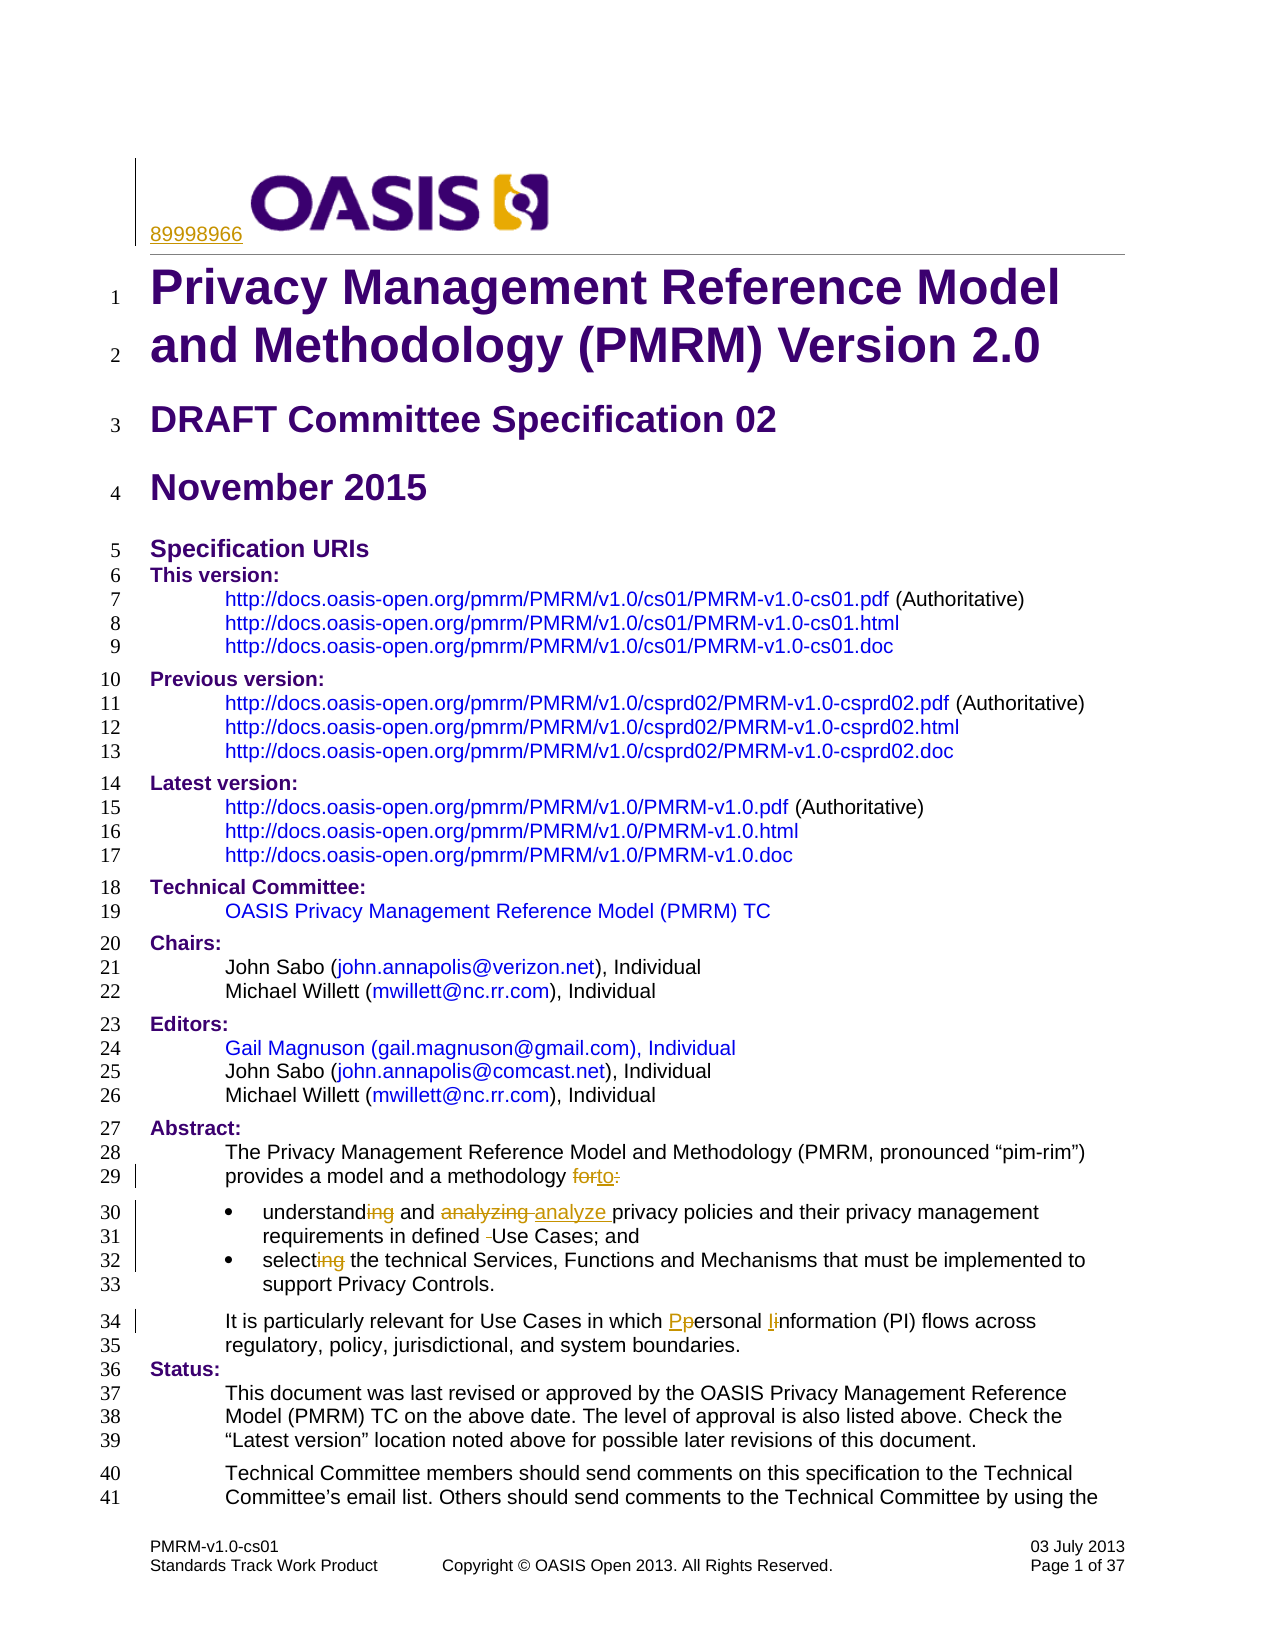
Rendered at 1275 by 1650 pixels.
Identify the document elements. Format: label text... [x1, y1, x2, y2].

title http://docs.oasis-open.org/pmrm/PMRM/v1.0/PMRM-v1.0.html [225, 819, 1125, 843]
text This document was last revised or approved by the OASIS Privacy Management Reference Model (PMRM) TC on the above date. The level of approval is also listed above. Check the “Latest version” location noted above for possible later revisions of this document. [225, 1380, 1125, 1452]
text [225, 1461, 1125, 1508]
title OASIS Privacy Management Reference Model (PMRM) TC [225, 899, 1125, 923]
title Abstract: [150, 1116, 1125, 1139]
title http://docs.oasis-open.org/pmrm/PMRM/v1.0/csprd02/PMRM-v1.0-csprd02.pdf (Authoritative) [225, 691, 1125, 714]
list understand and privacy policies and their privacy management requirements in defined Use Cases; and [225, 1200, 1125, 1248]
title Editors: [150, 1011, 1125, 1035]
title http://docs.oasis-open.org/pmrm/PMRM/v1.0/csprd02/PMRM-v1.0-csprd02.doc [225, 738, 1125, 762]
title http://docs.oasis-open.org/pmrm/PMRM/v1.0/cs01/PMRM-v1.0-cs01.doc [225, 634, 1125, 658]
subtitle DRAFT Committee Specification 02 [150, 394, 1125, 441]
title http://docs.oasis-open.org/pmrm/PMRM/v1.0/PMRM-v1.0.pdf (Authoritative) [225, 795, 1125, 819]
title Latest version: [150, 771, 1125, 795]
title http://docs.oasis-open.org/pmrm/PMRM/v1.0/cs01/PMRM-v1.0-cs01.pdf (Authoritative) [225, 586, 1125, 610]
text The Privacy Management Reference Model and Methodology (PMRM, pronounced “pim-rim”) provides a model and a methodology [225, 1139, 1125, 1187]
title This version: [150, 562, 1125, 586]
list select the technical Services, Functions and Mechanisms that must be implemented to support Privacy Controls. [225, 1248, 1125, 1296]
title Chairs: [150, 931, 1125, 955]
title Technical Committee: [150, 875, 1125, 899]
subtitle November 2015 [150, 462, 1125, 509]
title Specification URIs [150, 534, 1125, 562]
text Michael Willett (mwillett@nc.rr.com), Individual [225, 1083, 1125, 1107]
text It is particularly relevant for Use Cases in which ersonal nformation (PI) flows across regulatory, policy, jurisdictional, and system boundaries. [225, 1308, 1125, 1356]
text John Sabo (john.annapolis@verizon.net), Individual [225, 955, 1125, 979]
title http://docs.oasis-open.org/pmrm/PMRM/v1.0/cs01/PMRM-v1.0-cs01.html [225, 610, 1125, 634]
title Previous version: [150, 667, 1125, 691]
title Privacy Management Reference Model and Methodology (PMRM) Version 2.0 [150, 255, 1125, 372]
text Michael Willett (mwillett@nc.rr.com), Individual [225, 979, 1125, 1003]
text John Sabo (john.annapolis@comcast.net), Individual [225, 1059, 1125, 1083]
picture [242, 158, 561, 242]
title http://docs.oasis-open.org/pmrm/PMRM/v1.0/PMRM-v1.0.doc [225, 843, 1125, 867]
text Gail Magnuson (gail.magnuson@gmail.com), Individual [225, 1035, 1125, 1059]
title http://docs.oasis-open.org/pmrm/PMRM/v1.0/csprd02/PMRM-v1.0-csprd02.html [225, 714, 1125, 738]
title Status: [150, 1356, 1125, 1380]
